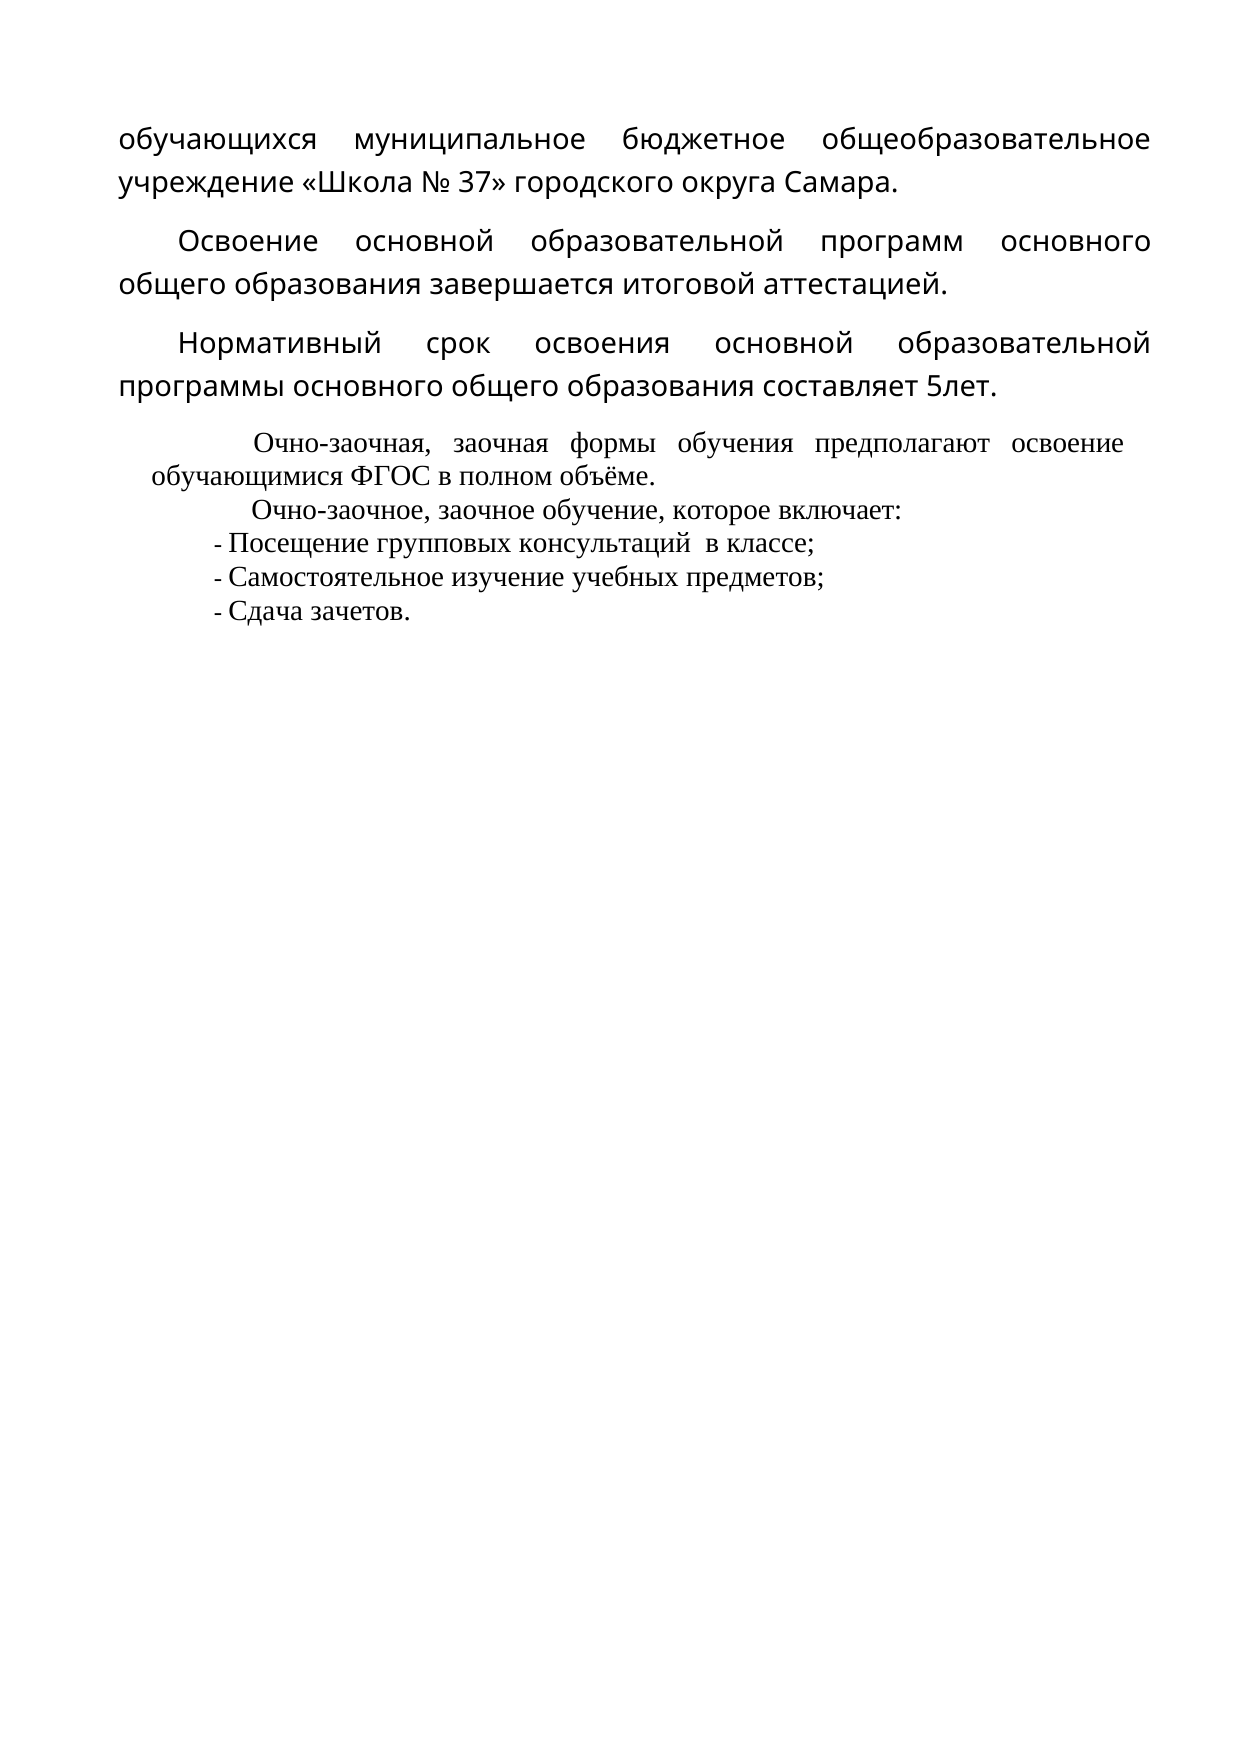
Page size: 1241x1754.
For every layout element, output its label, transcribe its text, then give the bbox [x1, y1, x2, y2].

list Самостоятельное изучение учебных предметов; [214, 559, 1152, 593]
list Очно-заочное, заочное обучение, которое включает: [207, 492, 1152, 526]
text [118, 118, 1152, 201]
list Посещение групповых консультаций в классе; [214, 526, 1152, 559]
text Нормативный срок освоения основной образовательной программы основного общего образования составляет 5лет. [118, 323, 1152, 405]
list Сдача зачетов. [214, 593, 1152, 626]
text Освоение основной образовательной программ основного общего образования завершается итоговой аттестацией. [118, 220, 1152, 303]
list Очно-заочная, заочная формы обучения предполагают освоение обучающимися ФГОС в полном объёме. [151, 425, 1125, 492]
